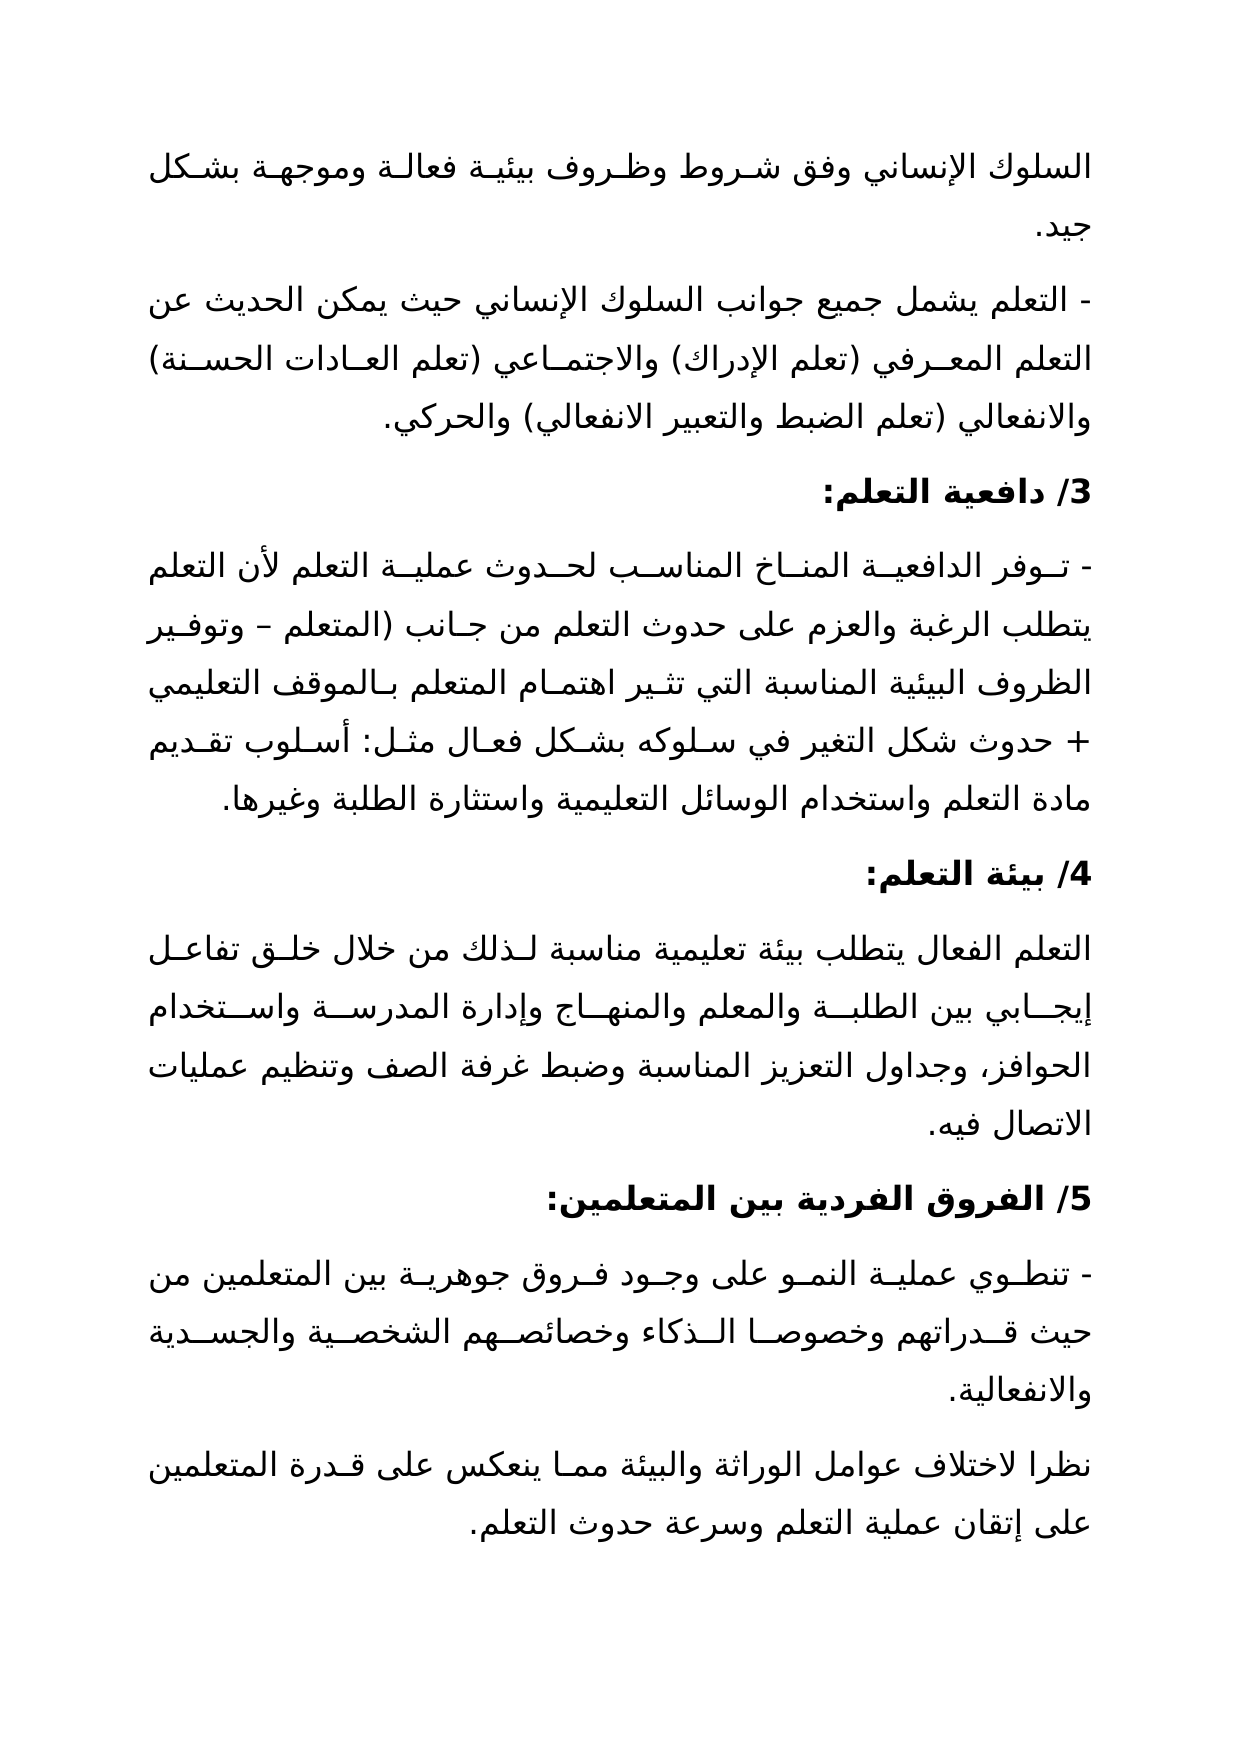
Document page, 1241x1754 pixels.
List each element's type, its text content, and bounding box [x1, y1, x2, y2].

text - تنطوي عملية النمو على وجود فروق جوهرية بين المتعلمين من حيث قدراتهم وخصوصا الذكاء وخصائصهم الشخصية والجسدية والانفعالية. [148, 1254, 1093, 1409]
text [148, 148, 1093, 245]
text نظرا لاختلاف عوامل الوراثة والبيئة مما ينعكس على قدرة المتعلمين على إتقان عملية التعلم وسرعة حدوث التعلم. [148, 1446, 1093, 1543]
text - توفر الدافعية المناخ المناسب لحدوث عملية التعلم لأن التعلم يتطلب الرغبة والعزم على حدوث التعلم من جانب (المتعلم – وتوفير الظروف البيئية المناسبة التي تثير اهتمام المتعلم بالموقف التعليمي + حدوث شكل التغير في سلوكه بشكل فعال مثل: أسلوب تقديم مادة التعلم واستخدام الوسائل التعليمية واستثارة الطلبة وغيرها. [148, 547, 1093, 819]
text 4/ بيئة التعلم: [148, 855, 1093, 894]
text 3/ دافعية التعلم: [148, 472, 1093, 511]
text 5/ الفروق الفردية بين المتعلمين: [148, 1179, 1093, 1218]
text - التعلم يشمل جميع جوانب السلوك الإنساني حيث يمكن الحديث عن التعلم المعرفي (تعلم الإدراك) والاجتماعي (تعلم العادات الحسنة) والانفعالي (تعلم الضبط والتعبير الانفعالي) والحركي. [148, 281, 1093, 436]
text التعلم الفعال يتطلب بيئة تعليمية مناسبة لذلك من خلال خلق تفاعل إيجابي بين الطلبة والمعلم والمنهاج وإدارة المدرسة واستخدام الحوافز، وجداول التعزيز المناسبة وضبط غرفة الصف وتنظيم عمليات الاتصال فيه. [148, 930, 1093, 1143]
